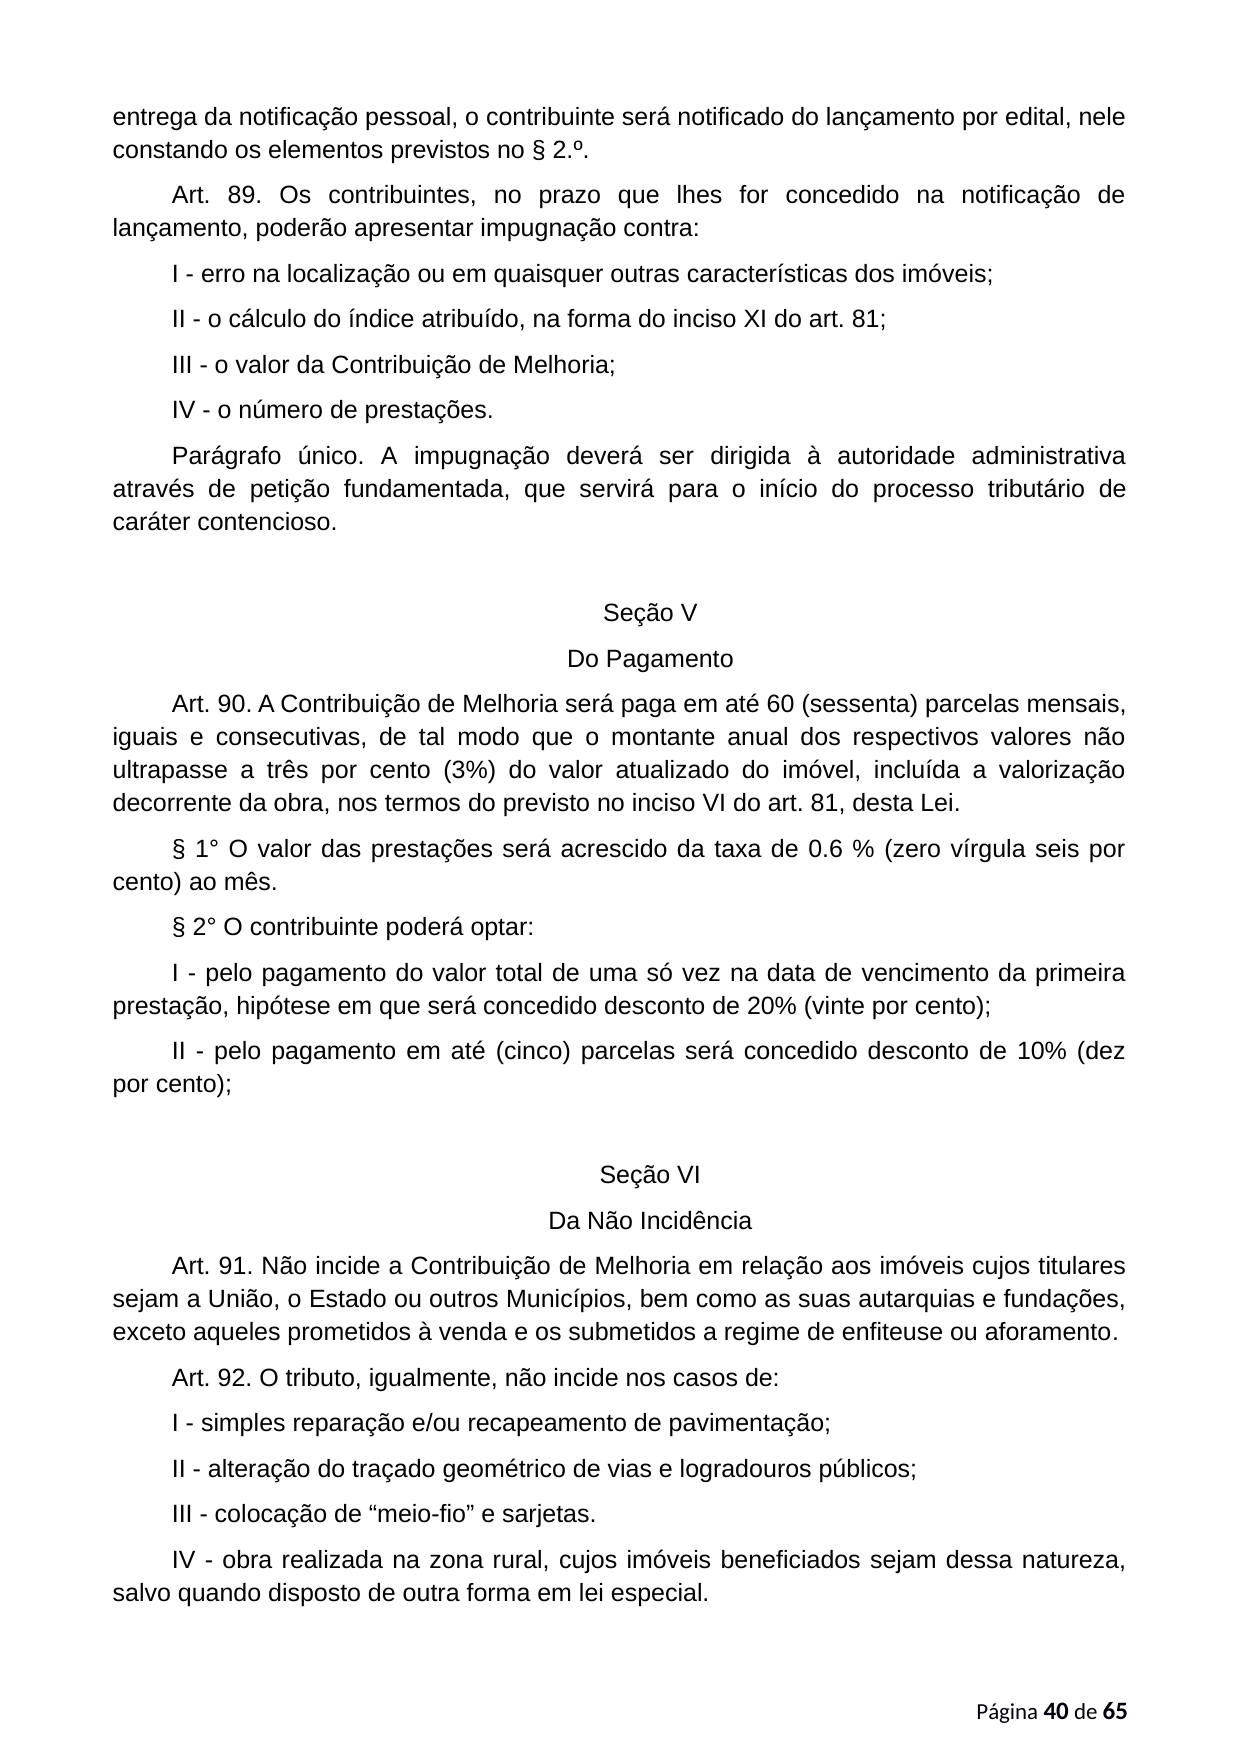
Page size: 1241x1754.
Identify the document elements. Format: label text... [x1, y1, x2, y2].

text IV - obra realizada na zona rural, cujos imóveis beneficiados sejam dessa natureza, salvo quando disposto de outra forma em lei especial. [112, 1545, 1128, 1607]
text § 2° O contribuinte poderá optar: [112, 912, 1128, 941]
text II - alteração do traçado geométrico de vias e logradouros públicos; [112, 1454, 1128, 1483]
text Art. 89. Os contribuintes, no prazo que lhes for concedido na notificação de lançamento, poderão apresentar impugnação contra: [112, 180, 1128, 242]
text Art. 92. O tributo, igualmente, não incide nos casos de: [112, 1363, 1128, 1392]
text III - colocação de “meio-fio” e sarjetas. [112, 1499, 1128, 1528]
text II - pelo pagamento em até (cinco) parcelas será concedido desconto de 10% (dez por cento); [112, 1036, 1128, 1098]
subtitle Seção VI [112, 1160, 1128, 1189]
text I - pelo pagamento do valor total de uma só vez na data de vencimento da primeira prestação, hipótese em que será concedido desconto de 20% (vinte por cento); [112, 958, 1128, 1019]
text IV - o número de prestações. [112, 395, 1128, 424]
text Art. 91. Não incide a Contribuição de Melhoria em relação aos imóveis cujos titulares sejam a União, o Estado ou outros Municípios, bem como as suas autarquias e fundações, exceto aqueles prometidos à venda e os submetidos a regime de enfiteuse ou aforamento. [112, 1251, 1128, 1346]
text II - o cálculo do índice atribuído, na forma do inciso XI do art. 81; [112, 304, 1128, 333]
text Art. 90. A Contribuição de Melhoria será paga em até 60 (sessenta) parcelas mensais, iguais e consecutivas, de tal modo que o montante anual dos respectivos valores não ultrapasse a três por cento (3%) do valor atualizado do imóvel, incluída a valorização decorrente da obra, nos termos do previsto no inciso VI do art. 81, desta Lei. [112, 689, 1128, 817]
text I - simples reparação e/ou recapeamento de pavimentação; [112, 1408, 1128, 1437]
subtitle Da Não Incidência [112, 1206, 1128, 1234]
subtitle Do Pagamento [112, 643, 1128, 672]
text Parágrafo único. A impugnação deverá ser dirigida à autoridade administrativa através de petição fundamentada, que servirá para o início do processo tributário de caráter contencioso. [112, 441, 1128, 536]
text I - erro na localização ou em quaisquer outras características dos imóveis; [112, 259, 1128, 288]
text § 1° O valor das prestações será acrescido da taxa de 0.6 % (zero vírgula seis por cento) ao mês. [112, 834, 1128, 895]
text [112, 102, 1128, 163]
subtitle Seção V [112, 598, 1128, 627]
text III - o valor da Contribuição de Melhoria; [112, 350, 1128, 379]
